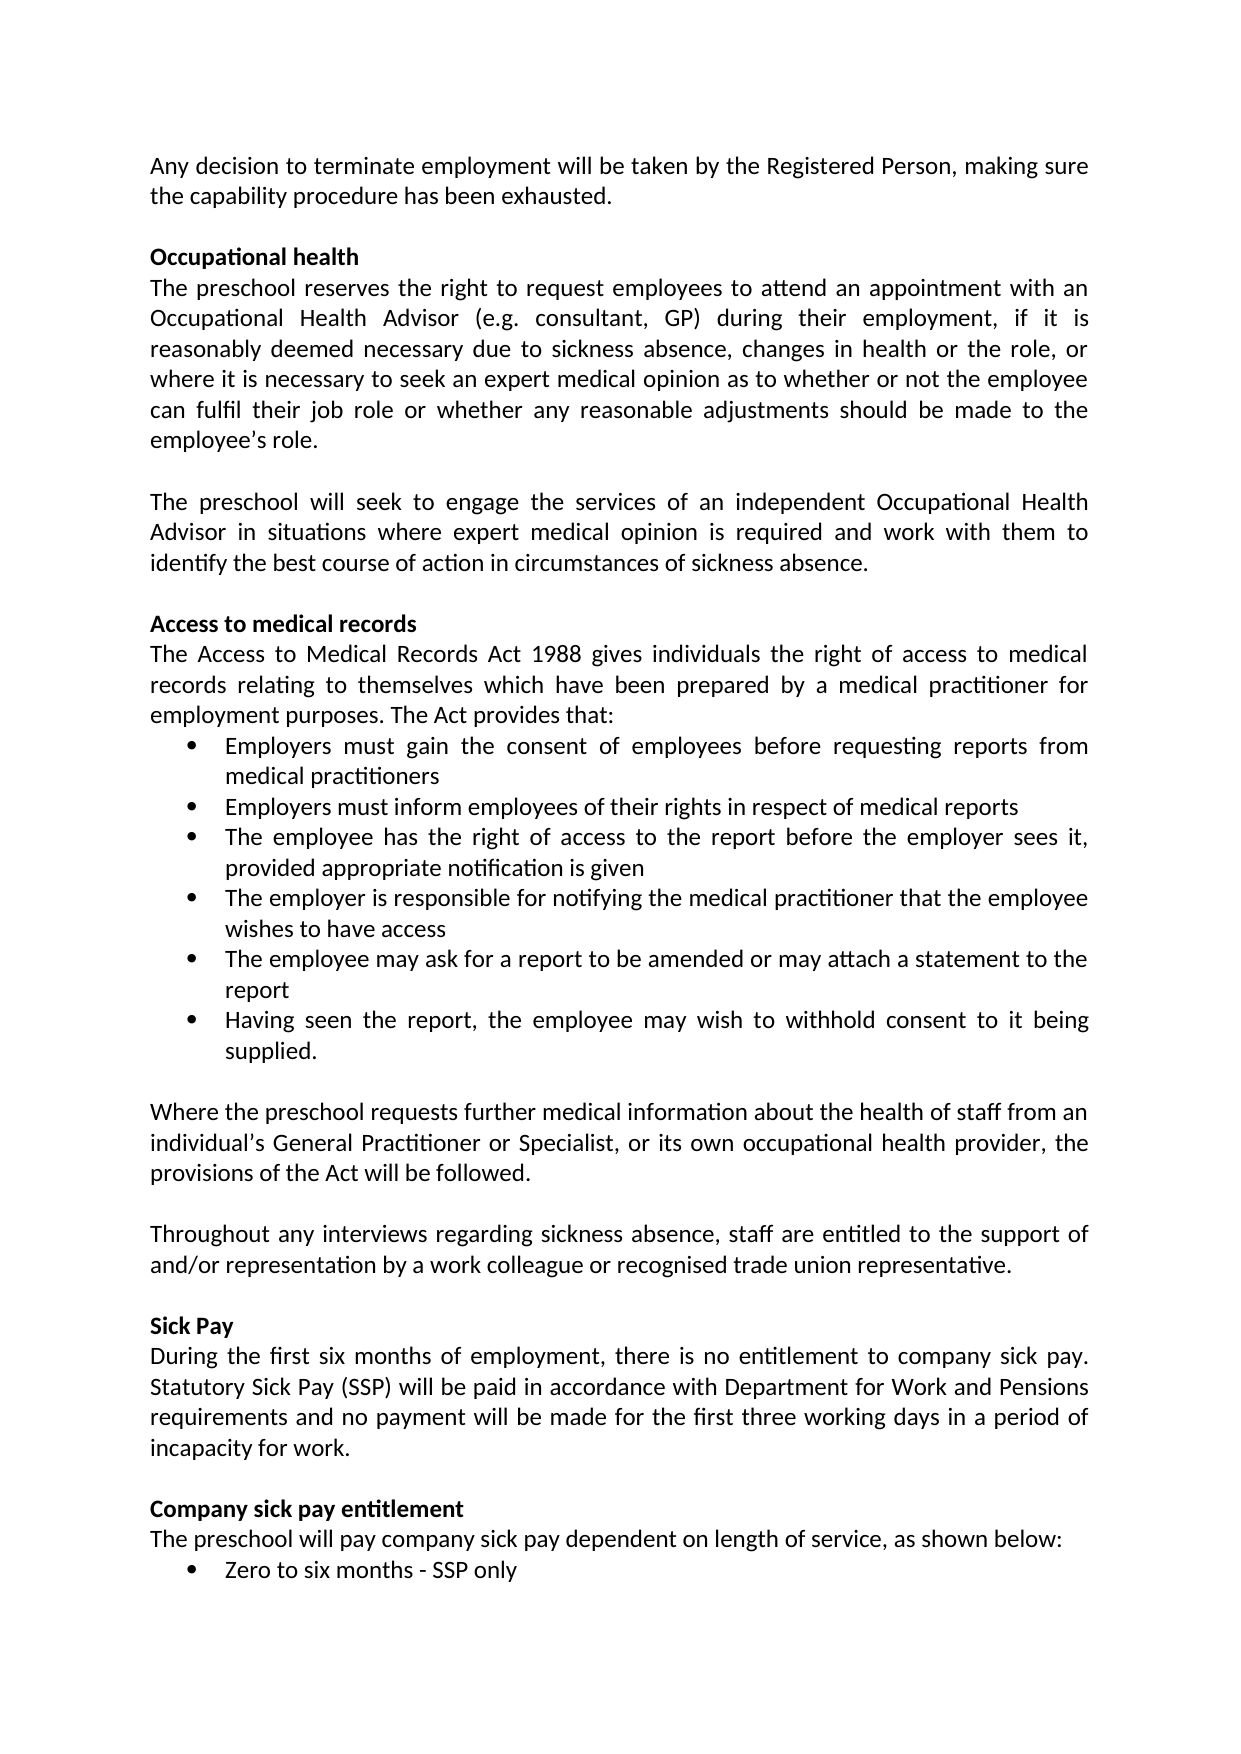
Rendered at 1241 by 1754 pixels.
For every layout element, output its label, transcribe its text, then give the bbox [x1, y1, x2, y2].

list Employers must gain the consent of employees before requesting reports from medical practitioners [187, 730, 1090, 791]
list The employee has the right of access to the report before the employer sees it, provided appropriate notification is given [187, 821, 1090, 882]
text During the first six months of employment, there is no entitlement to company sick pay. Statutory Sick Pay (SSP) will be paid in accordance with Department for Work and Pensions requirements and no payment will be made for the first three working days in a period of incapacity for work. [150, 1340, 1090, 1462]
list The employer is responsible for notifying the medical practitioner that the employee wishes to have access [187, 882, 1090, 943]
text Where the preschool requests further medical information about the health of staff from an individual’s General Practitioner or Specialist, or its own occupational health provider, the provisions of the Act will be followed. [150, 1096, 1090, 1188]
list Employers must inform employees of their rights in respect of medical reports [187, 791, 1090, 821]
text Throughout any interviews regarding sickness absence, staff are entitled to the support of and/or representation by a work colleague or recognised trade union representative. [150, 1218, 1090, 1279]
text Occupational health [150, 242, 1090, 272]
text The preschool will pay company sick pay dependent on length of service, as shown below: [150, 1523, 1090, 1554]
text Any decision to terminate employment will be taken by the Registered Person, making sure the capability procedure has been exhausted. [150, 150, 1090, 211]
text Access to medical records [150, 608, 1090, 638]
list The employee may ask for a report to be amended or may attach a statement to the report [187, 943, 1090, 1004]
list Having seen the report, the employee may wish to withhold consent to it being supplied. [187, 1004, 1090, 1066]
text Sick Pay [150, 1310, 1090, 1340]
text The preschool will seek to engage the services of an independent Occupational Health Advisor in situations where expert medical opinion is required and work with them to identify the best course of action in circumstances of sickness absence. [150, 486, 1090, 577]
list Zero to six months - SSP only [187, 1554, 1090, 1584]
text The Access to Medical Records Act 1988 gives individuals the right of access to medical records relating to themselves which have been prepared by a medical practitioner for employment purposes. The Act provides that: [150, 638, 1090, 730]
text Company sick pay entitlement [150, 1493, 1090, 1523]
text The preschool reserves the right to request employees to attend an appointment with an Occupational Health Advisor (e.g. consultant, GP) during their employment, if it is reasonably deemed necessary due to sickness absence, changes in health or the role, or where it is necessary to seek an expert medical opinion as to whether or not the employee can fulfil their job role or whether any reasonable adjustments should be made to the employee’s role. [150, 272, 1090, 455]
